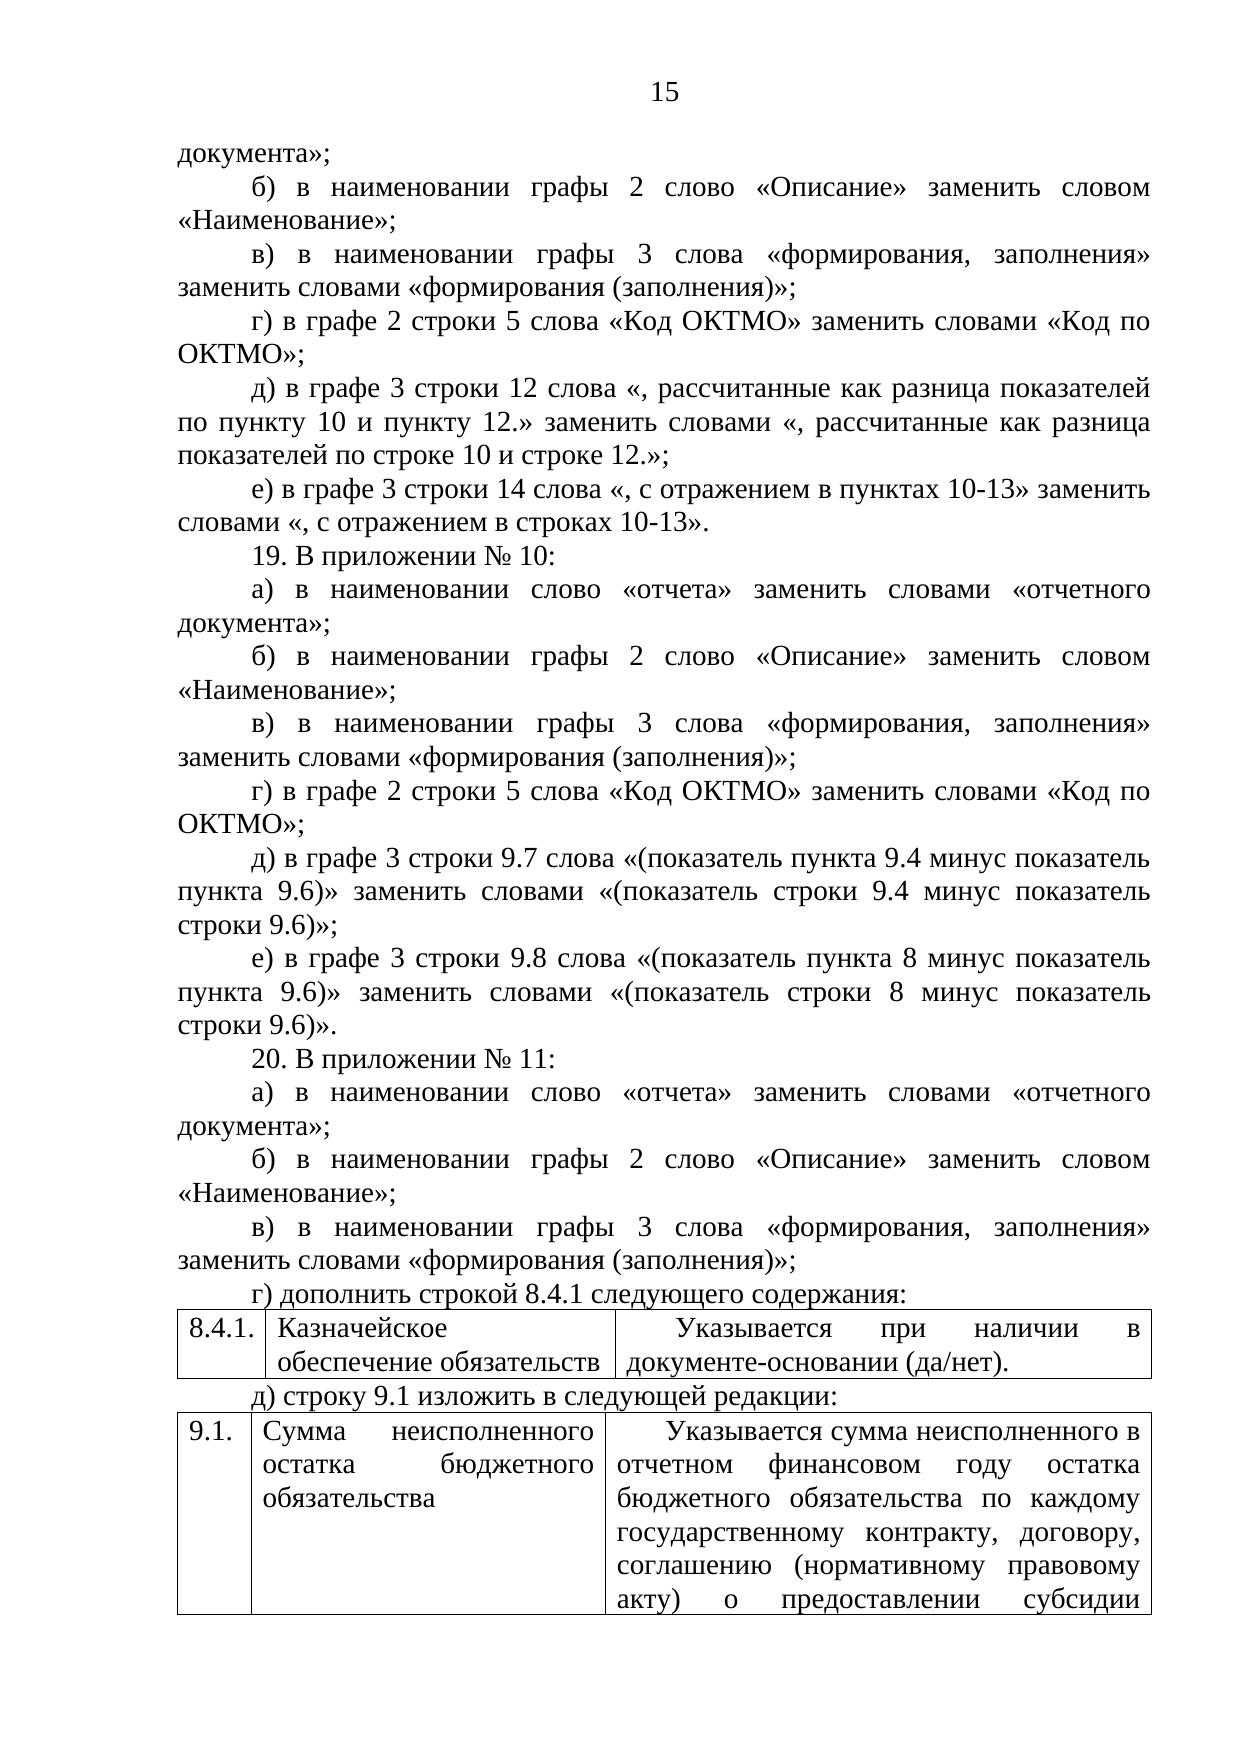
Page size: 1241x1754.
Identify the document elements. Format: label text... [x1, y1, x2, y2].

text 19. В приложении № 10: [177, 538, 1152, 571]
text 20. В приложении № 11: [177, 1041, 1152, 1074]
text г) дополнить строкой 8.4.1 следующего содержания: [177, 1276, 1152, 1309]
text д) в графе 3 строки 9.7 слова «(показатель пункта 9.4 минус показатель пункта 9.6)» заменить словами «(показатель строки 9.4 минус показатель строки 9.6)»; [177, 840, 1152, 940]
text б) в наименовании графы 2 слово «Описание» заменить словом «Наименование»; [177, 638, 1152, 706]
text б) в наименовании графы 2 слово «Описание» заменить словом «Наименование»; [177, 169, 1152, 236]
text а) в наименовании слово «отчета» заменить словами «отчетного документа»; [177, 1074, 1152, 1142]
text д) в графе 3 строки 12 слова «, рассчитанные как разница показателей по пункту 10 и пункту 12.» заменить словами «, рассчитанные как разница показателей по строке 10 и строке 12.»; [177, 370, 1152, 471]
table_header Казначейское обеспечение обязательств [266, 1310, 615, 1377]
text е) в графе 3 строки 9.8 слова «(показатель пункта 8 минус показатель пункта 9.6)» заменить словами «(показатель строки 8 минус показатель строки 9.6)». [177, 940, 1152, 1041]
text г) в графе 2 строки 5 слова «Код ОКТМО» заменить словами «Код по ОКТМО»; [177, 303, 1152, 370]
text г) в графе 2 строки 5 слова «Код ОКТМО» заменить словами «Код по ОКТМО»; [177, 773, 1152, 840]
text е) в графе 3 строки 14 слова «, с отражением в пунктах 10-13» заменить словами «, с отражением в строках 10-13». [177, 471, 1152, 538]
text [177, 135, 1152, 169]
text а) в наименовании слово «отчета» заменить словами «отчетного документа»; [177, 571, 1152, 638]
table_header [606, 1413, 1151, 1614]
table_header 9.1. [178, 1413, 251, 1614]
table_header Указывается при наличии в документе-основании (да/нет). [616, 1310, 1151, 1377]
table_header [252, 1413, 605, 1614]
text в) в наименовании графы 3 слова «формирования, заполнения» заменить словами «формирования (заполнения)»; [177, 706, 1152, 773]
text б) в наименовании графы 2 слово «Описание» заменить словом «Наименование»; [177, 1142, 1152, 1209]
text в) в наименовании графы 3 слова «формирования, заполнения» заменить словами «формирования (заполнения)»; [177, 236, 1152, 303]
table_header 8.4.1. [178, 1310, 265, 1377]
text д) строку 9.1 изложить в следующей редакции: [177, 1379, 1152, 1412]
text в) в наименовании графы 3 слова «формирования, заполнения» заменить словами «формирования (заполнения)»; [177, 1209, 1152, 1276]
